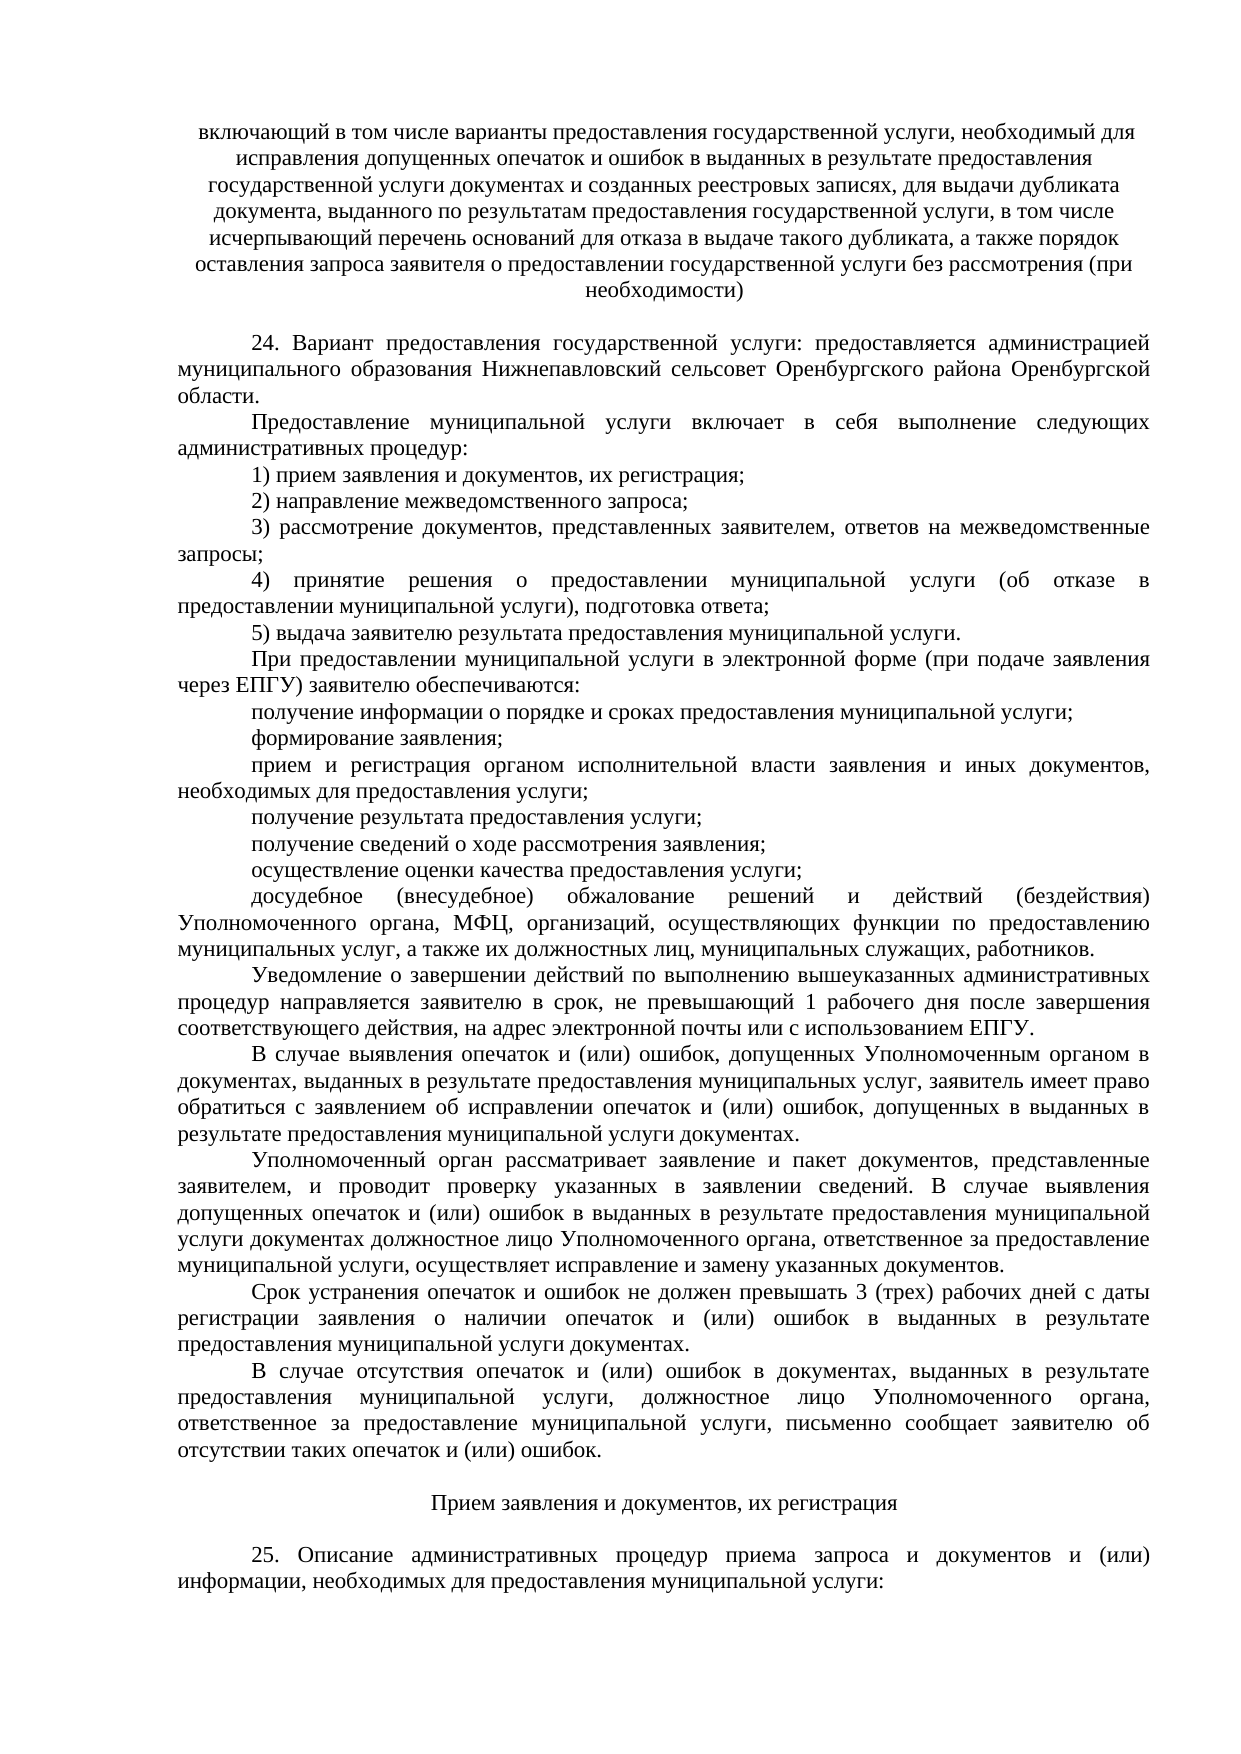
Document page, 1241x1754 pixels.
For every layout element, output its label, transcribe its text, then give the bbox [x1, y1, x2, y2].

text получение сведений о ходе рассмотрения заявления; [177, 830, 1152, 856]
text 3) рассмотрение документов, представленных заявителем, ответов на межведомственные запросы; [177, 513, 1152, 566]
text 5) выдача заявителю результата предоставления муниципальной услуги. [177, 619, 1152, 645]
text 24. Вариант предоставления государственной услуги: предоставляется администрацией муниципального образования Нижнепавловский сельсовет Оренбургского района Оренбургской области. [177, 329, 1152, 408]
text В случае отсутствия опечаток и (или) ошибок в документах, выданных в результате предоставления муниципальной услуги, должностное лицо Уполномоченного органа, ответственное за предоставление муниципальной услуги, письменно сообщает заявителю об отсутствии таких опечаток и (или) ошибок. [177, 1357, 1152, 1462]
text 2) направление межведомственного запроса; [177, 487, 1152, 513]
text 25. Описание административных процедур приема запроса и документов и (или) информации, необходимых для предоставления муниципальной услуги: [177, 1541, 1152, 1594]
text 1) прием заявления и документов, их регистрация; [177, 461, 1152, 487]
text получение результата предоставления услуги; [177, 803, 1152, 830]
text При предоставлении муниципальной услуги в электронной форме (при подаче заявления через ЕПГУ) заявителю обеспечиваются: [177, 645, 1152, 698]
text досудебное (внесудебное) обжалование решений и действий (бездействия) Уполномоченного органа, МФЦ, организаций, осуществляющих функции по предоставлению муниципальных услуг, а также их должностных лиц, муниципальных служащих, работников. [177, 882, 1152, 961]
text включающий в том числе варианты предоставления государственной услуги, необходимый для исправления допущенных опечаток и ошибок в выданных в результате предоставления государственной услуги документах и созданных реестровых записях, для выдачи дубликата документа, выданного по результатам предоставления государственной услуги, в том числе исчерпывающий перечень оснований для отказа в выдаче такого дубликата, а также порядок оставления запроса заявителя о предоставлении государственной услуги без рассмотрения (при необходимости) [177, 118, 1152, 303]
text Срок устранения опечаток и ошибок не должен превышать 3 (трех) рабочих дней с даты регистрации заявления о наличии опечаток и (или) ошибок в выданных в результате предоставления муниципальной услуги документах. [177, 1278, 1152, 1357]
text Уведомление о завершении действий по выполнению вышеуказанных административных процедур направляется заявителю в срок, не превышающий 1 рабочего дня после завершения соответствующего действия, на адрес электронной почты или с использованием ЕПГУ. [177, 961, 1152, 1041]
text 4) принятие решения о предоставлении муниципальной услуги (об отказе в предоставлении муниципальной услуги), подготовка ответа; [177, 566, 1152, 619]
text прием и регистрация органом исполнительной власти заявления и иных документов, необходимых для предоставления услуги; [177, 751, 1152, 803]
text В случае выявления опечаток и (или) ошибок, допущенных Уполномоченным органом в документах, выданных в результате предоставления муниципальных услуг, заявитель имеет право обратиться с заявлением об исправлении опечаток и (или) ошибок, допущенных в выданных в результате предоставления муниципальной услуги документах. [177, 1041, 1152, 1146]
text Уполномоченный орган рассматривает заявление и пакет документов, представленные заявителем, и проводит проверку указанных в заявлении сведений. В случае выявления допущенных опечаток и (или) ошибок в выданных в результате предоставления муниципальной услуги документах должностное лицо Уполномоченного органа, ответственное за предоставление муниципальной услуги, осуществляет исправление и замену указанных документов. [177, 1146, 1152, 1278]
text получение информации о порядке и сроках предоставления муниципальной услуги; [177, 698, 1152, 724]
text осуществление оценки качества предоставления услуги; [177, 856, 1152, 882]
text Прием заявления и документов, их регистрация [177, 1488, 1152, 1515]
text Предоставление муниципальной услуги включает в себя выполнение следующих административных процедур: [177, 408, 1152, 461]
text формирование заявления; [177, 724, 1152, 751]
